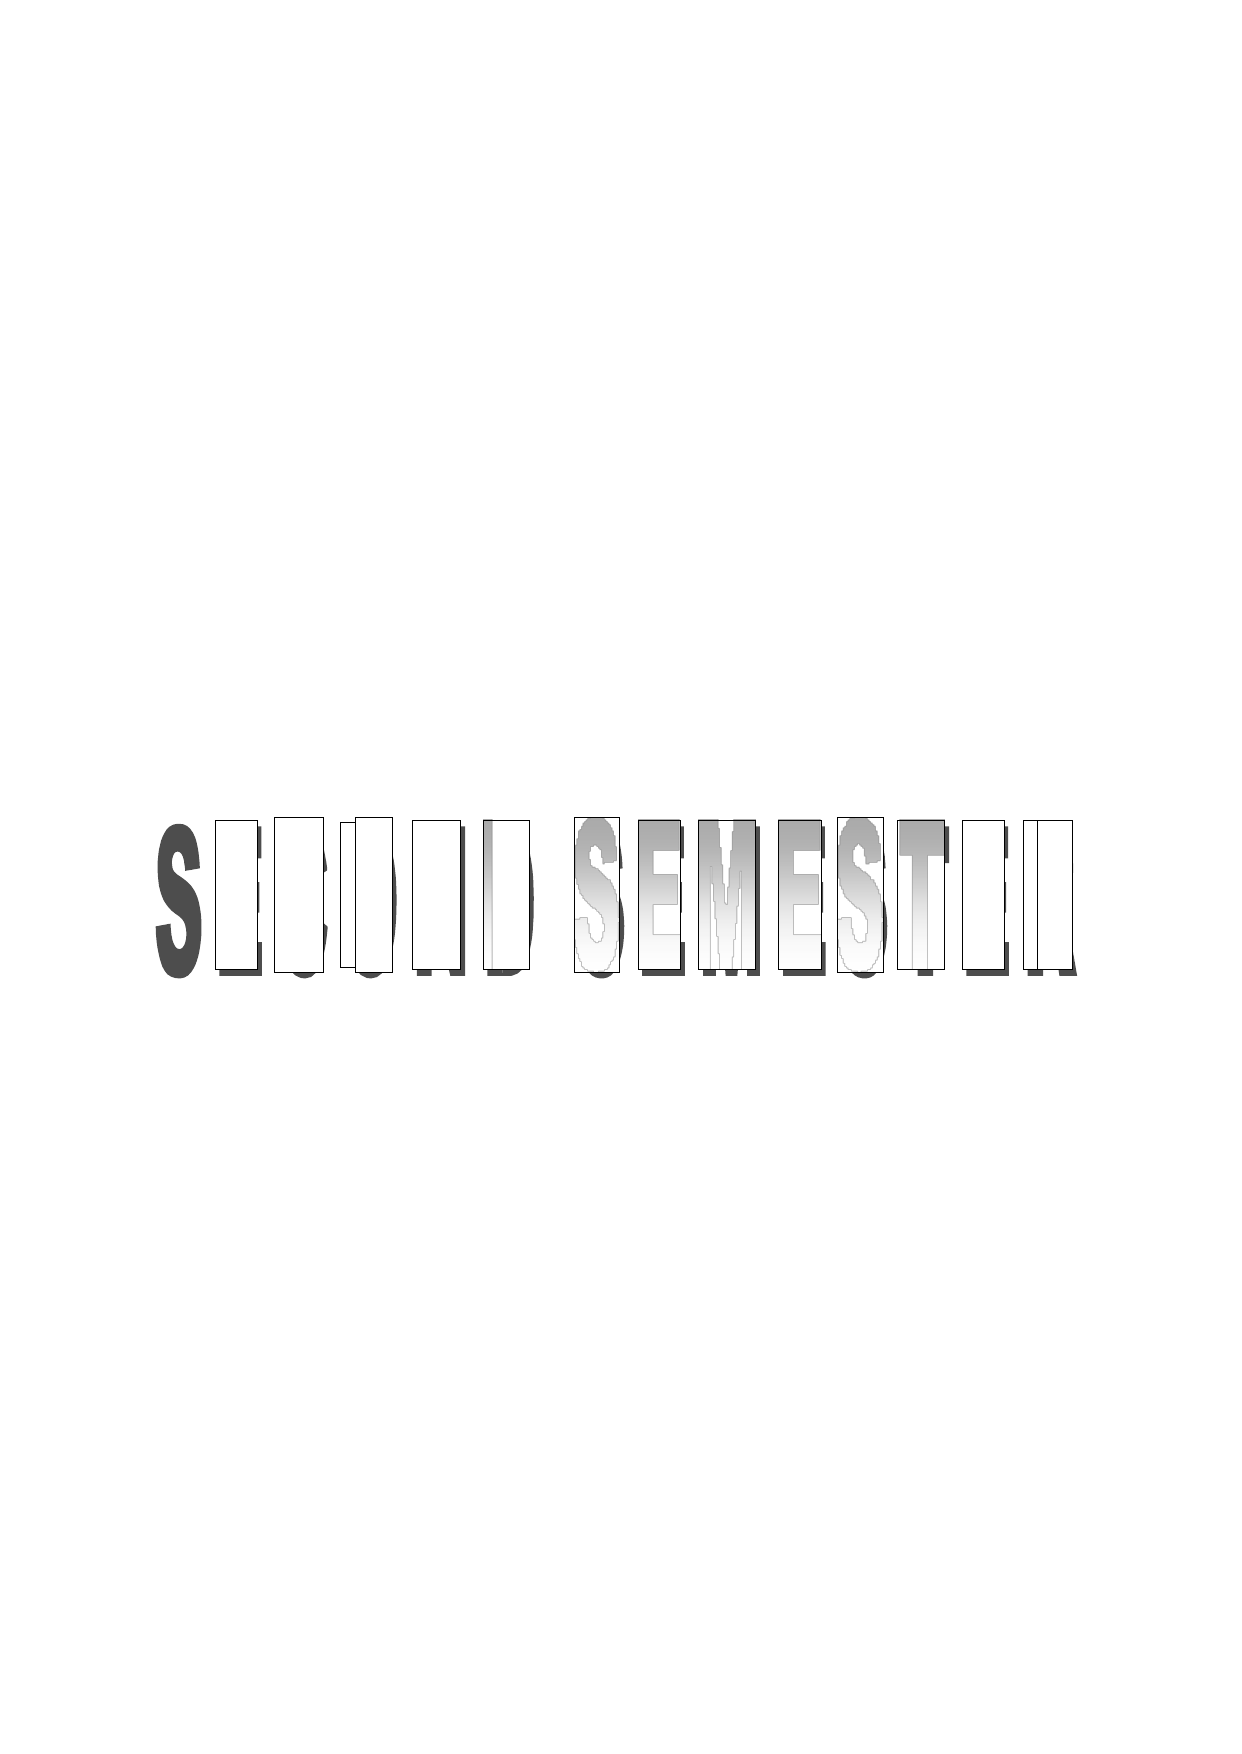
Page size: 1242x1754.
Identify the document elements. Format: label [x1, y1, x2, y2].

picture [699, 821, 755, 969]
picture [151, 817, 198, 973]
picture [413, 821, 460, 969]
picture [575, 818, 619, 972]
picture [639, 821, 680, 969]
picture [838, 818, 883, 972]
picture [898, 821, 944, 969]
picture [779, 821, 821, 969]
picture [484, 821, 529, 969]
picture [341, 823, 355, 967]
picture [963, 821, 1004, 969]
picture [1024, 821, 1037, 969]
picture [356, 818, 392, 972]
picture [275, 818, 323, 972]
picture [216, 821, 257, 969]
picture [1038, 821, 1072, 969]
